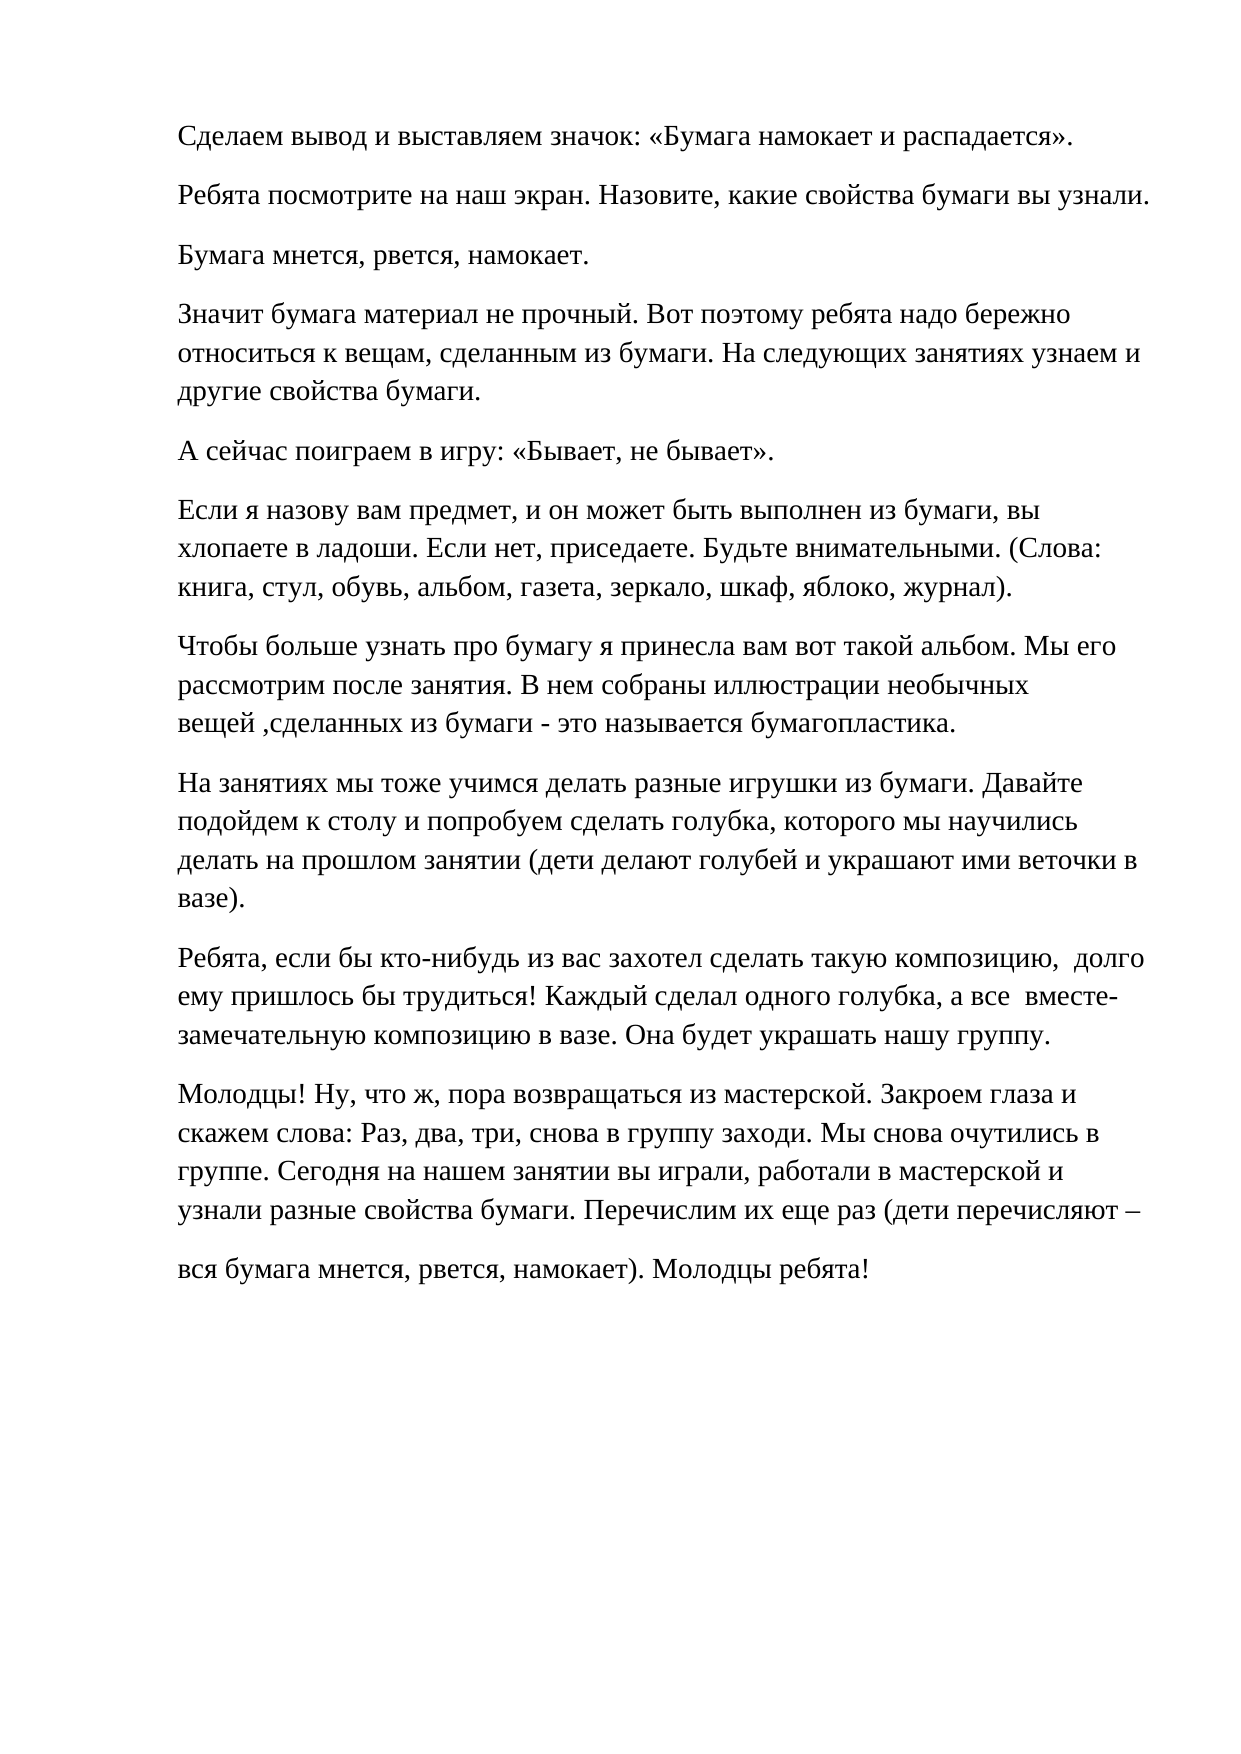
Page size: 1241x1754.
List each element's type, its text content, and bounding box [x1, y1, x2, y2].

text Молодцы! Ну, что ж, пора возвращаться из мастерской. Закроем глаза и скажем слова: Раз, два, три, снова в группу заходи. Мы снова очутились в группе. Сегодня на нашем занятии вы играли, работали в мастерской и узнали разные свойства бумаги. Перечислим их еще раз (дети перечисляют – [177, 1076, 1152, 1226]
text На занятиях мы тоже учимся делать разные игрушки из бумаги. Давайте подойдем к столу и попробуем сделать голубка, которого мы научились делать на прошлом занятии (дети делают голубей и украшают ими веточки в вазе). [177, 765, 1152, 914]
text Значит бумага материал не прочный. Вот поэтому ребята надо бережно относиться к вещам, сделанным из бумаги. На следующих занятиях узнаем и другие свойства бумаги. [177, 296, 1152, 407]
text Если я назову вам предмет, и он может быть выполнен из бумаги, вы хлопаете в ладоши. Если нет, приседаете. Будьте внимательными. (Слова: книга, стул, обувь, альбом, газета, зеркало, шкаф, яблоко, журнал). [177, 492, 1152, 603]
text Бумага мнется, рвется, намокает. [177, 237, 1152, 270]
text вся бумага мнется, рвется, намокает). Молодцы ребята! [177, 1251, 1152, 1285]
text Ребята посмотрите на наш экран. Назовите, какие свойства бумаги вы узнали. [177, 177, 1152, 211]
text Ребята, если бы кто-нибудь из вас захотел сделать такую композицию, долго ему пришлось бы трудиться! Каждый сделал одного голубка, а все вместе-замечательную композицию в вазе. Она будет украшать нашу группу. [177, 940, 1152, 1051]
text А сейчас поиграем в игру: «Бывает, не бывает». [177, 433, 1152, 466]
text Сделаем вывод и выставляем значок: «Бумага намокает и распадается». [177, 118, 1152, 152]
text Чтобы больше узнать про бумагу я принесла вам вот такой альбом. Мы его рассмотрим после занятия. В нем собраны иллюстрации необычных вещей ,сделанных из бумаги - это называется бумагопластика. [177, 628, 1152, 739]
